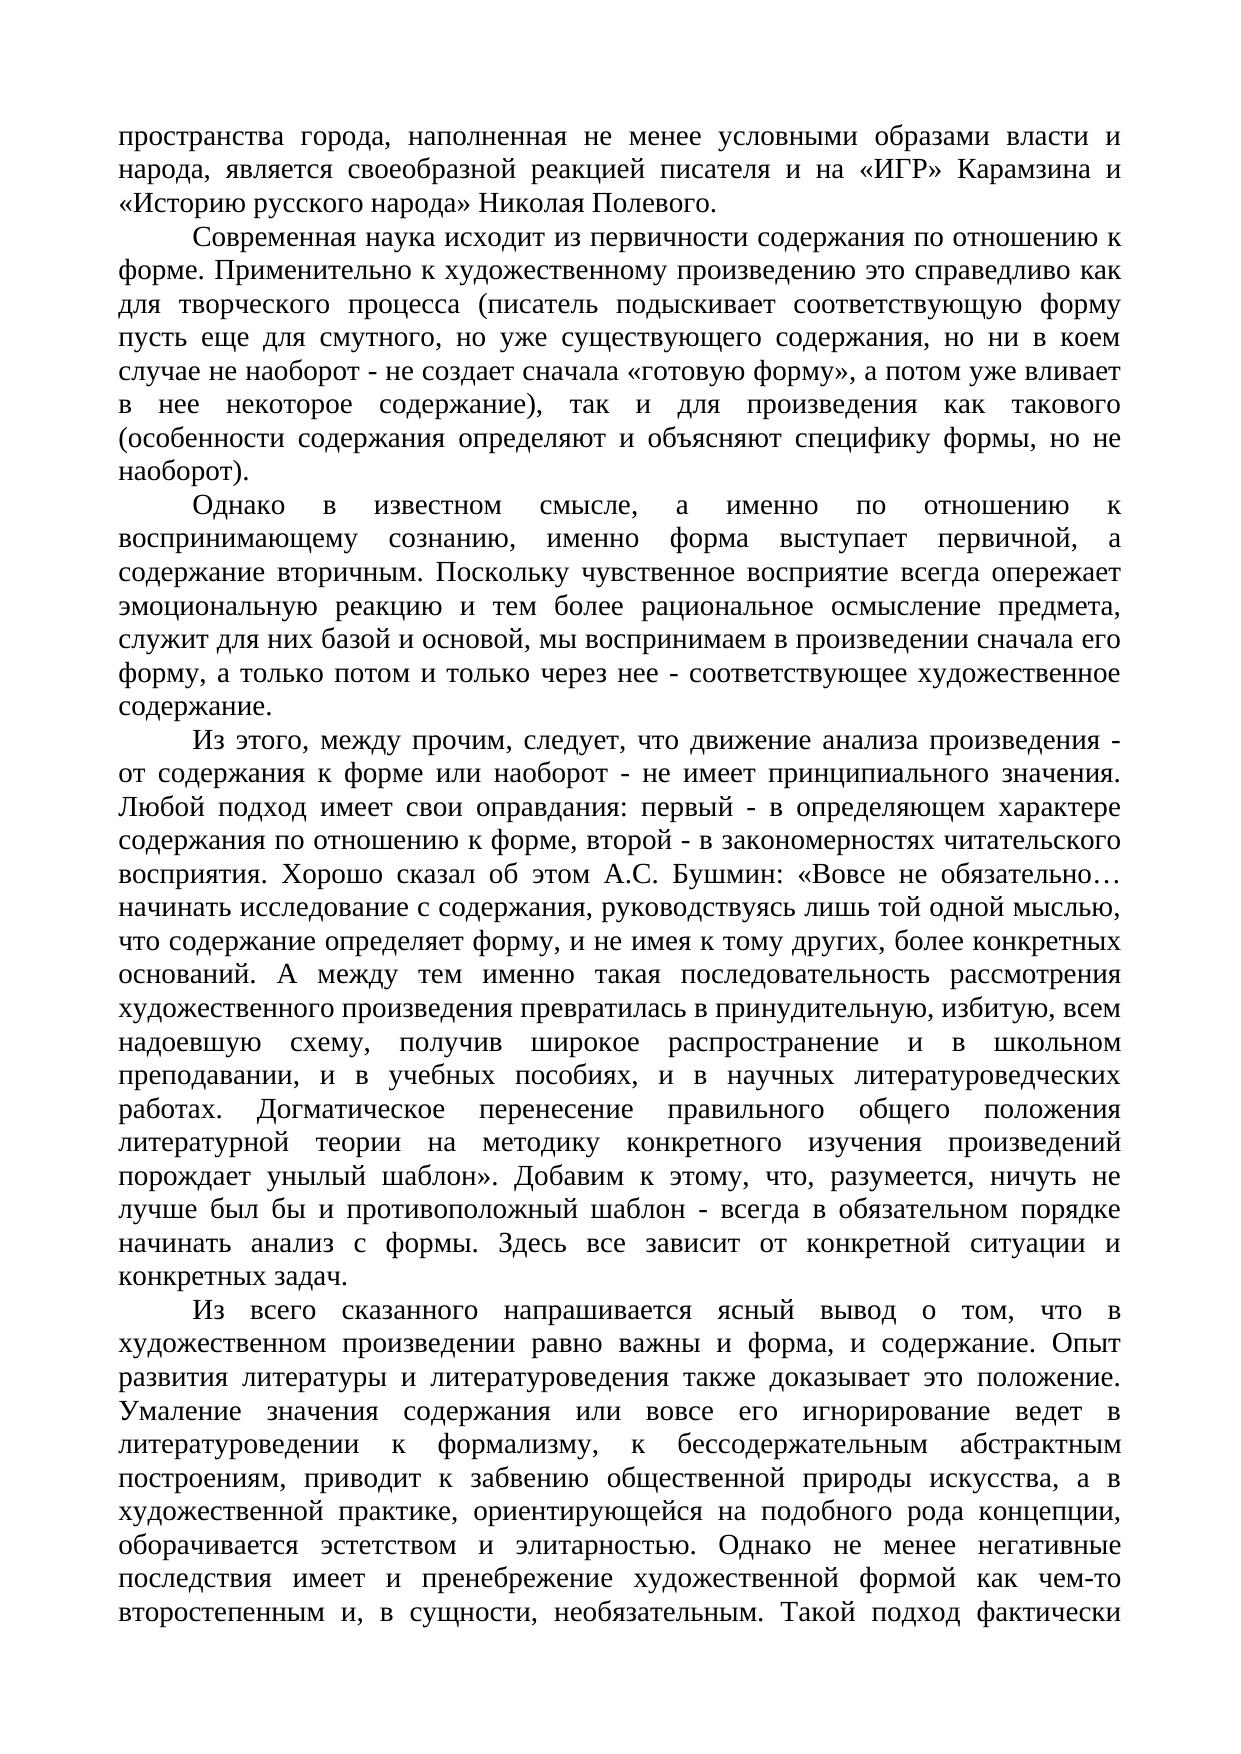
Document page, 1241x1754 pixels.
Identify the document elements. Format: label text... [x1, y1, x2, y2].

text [118, 118, 1122, 219]
text Однако в известном смысле, а именно по отношению к воспринимающему сознанию, именно форма выступает первичной, а содержание вторичным. Поскольку чувственное восприятие всегда опережает эмоциональную реакцию и тем более рациональное осмысление предмета, служит для них базой и основой, мы воспринимаем в произведении сначала его форму, а только потом и только через нее - соответствующее художественное содержание. [118, 487, 1122, 722]
text Современная наука исходит из первичности содержания по отношению к форме. Применительно к художественному произведению это справедливо как для творческого процесса (писатель подыскивает соответствующую форму пусть еще для смутного, но уже существующего содержания, но ни в коем случае не наоборот - не создает сначала «готовую форму», а потом уже вливает в нее некоторое содержание), так и для произведения как такового (особенности содержания определяют и объясняют специфику формы, но не наоборот). [118, 219, 1122, 487]
text Из этого, между прочим, следует, что движение анализа произведения - от содержания к форме или наоборот - не имеет принципиального значения. Любой подход имеет свои оправдания: первый - в определяющем характере содержания по отношению к форме, второй - в закономерностях читательского восприятия. Хорошо сказал об этом А.С. Бушмин: «Вовсе не обязательно… начинать исследование с содержания, руководствуясь лишь той одной мыслью, что содержание определяет форму, и не имея к тому других, более конкретных оснований. А между тем именно такая последовательность рассмотрения художественного произведения превратилась в принудительную, избитую, всем надоевшую схему, получив широкое распространение и в школьном преподавании, и в учебных пособиях, и в научных литературоведческих работах. Догматическое перенесение правильного общего положения литературной теории на методику конкретного изучения произведений порождает унылый шаблон». Добавим к этому, что, разумеется, ничуть не лучше был бы и противоположный шаблон - всегда в обязательном порядке начинать анализ с формы. Здесь все зависит от конкретной ситуации и конкретных задач. [118, 722, 1122, 1292]
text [118, 1292, 1122, 1627]
